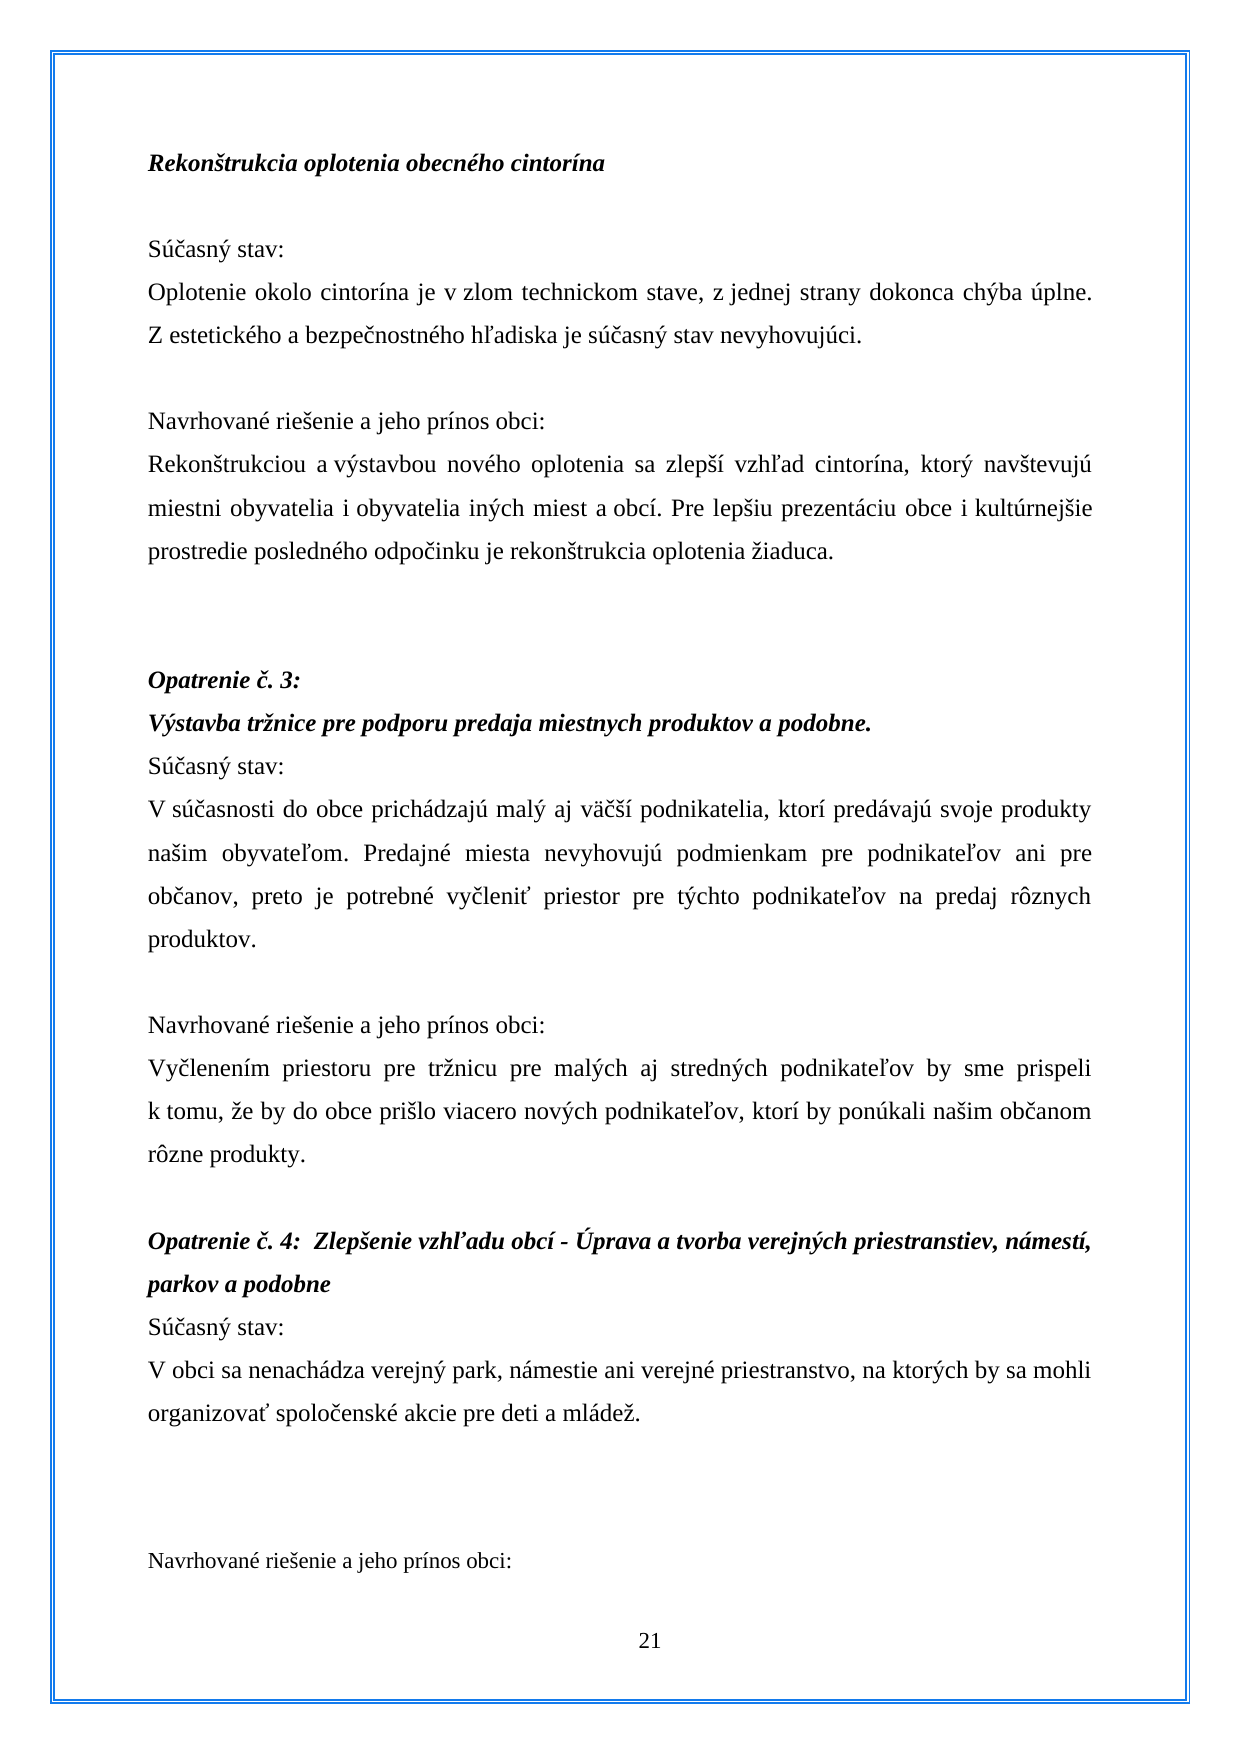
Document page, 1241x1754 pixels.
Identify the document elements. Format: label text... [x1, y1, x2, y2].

text Vyčlenením priestoru pre tržnicu pre malých aj stredných podnikateľov by sme prispeli k tomu, že by do obce prišlo viacero nových podnikateľov, ktorí by ponúkali našim občanom rôzne produkty. [148, 1053, 1093, 1168]
text Opatrenie č. 3: [148, 665, 1093, 694]
text V súčasnosti do obce prichádzajú malý aj väčší podnikatelia, ktorí predávajú svoje produkty našim obyvateľom. Predajné miesta nevyhovujú podmienkam pre podnikateľov ani pre občanov, preto je potrebné vyčleniť priestor pre týchto podnikateľov na predaj rôznych produktov. [148, 794, 1093, 953]
text V obci sa nenachádza verejný park, námestie ani verejné priestranstvo, na ktorých by sa mohli organizovať spoločenské akcie pre deti a mládež. [148, 1355, 1093, 1427]
text Súčasný stav: [148, 1312, 1093, 1341]
text Navrhované riešenie a jeho prínos obci: [148, 1010, 1093, 1039]
text Opatrenie č. 4: Zlepšenie vzhľadu obcí - Úprava a tvorba verejných priestranstiev, námestí, parkov a podobne [148, 1226, 1093, 1298]
text Súčasný stav: [148, 751, 1093, 780]
text Navrhované riešenie a jeho prínos obci: [148, 1547, 1093, 1573]
text Navrhované riešenie a jeho prínos obci: [148, 406, 1093, 435]
text Rekonštrukcia oplotenia obecného cintorína [148, 148, 1093, 176]
text Rekonštrukciou a výstavbou nového oplotenia sa zlepší vzhľad cintorína, ktorý navštevujú miestni obyvatelia i obyvatelia iných miest a obcí. Pre lepšiu prezentáciu obce i kultúrnejšie prostredie posledného odpočinku je rekonštrukcia oplotenia žiaduca. [148, 449, 1093, 564]
text Výstavba tržnice pre podporu predaja miestnych produktov a podobne. [148, 708, 1093, 737]
text Oplotenie okolo cintorína je v zlom technickom stave, z jednej strany dokonca chýba úplne. Z estetického a bezpečnostného hľadiska je súčasný stav nevyhovujúci. [148, 277, 1093, 349]
text Súčasný stav: [148, 234, 1093, 263]
